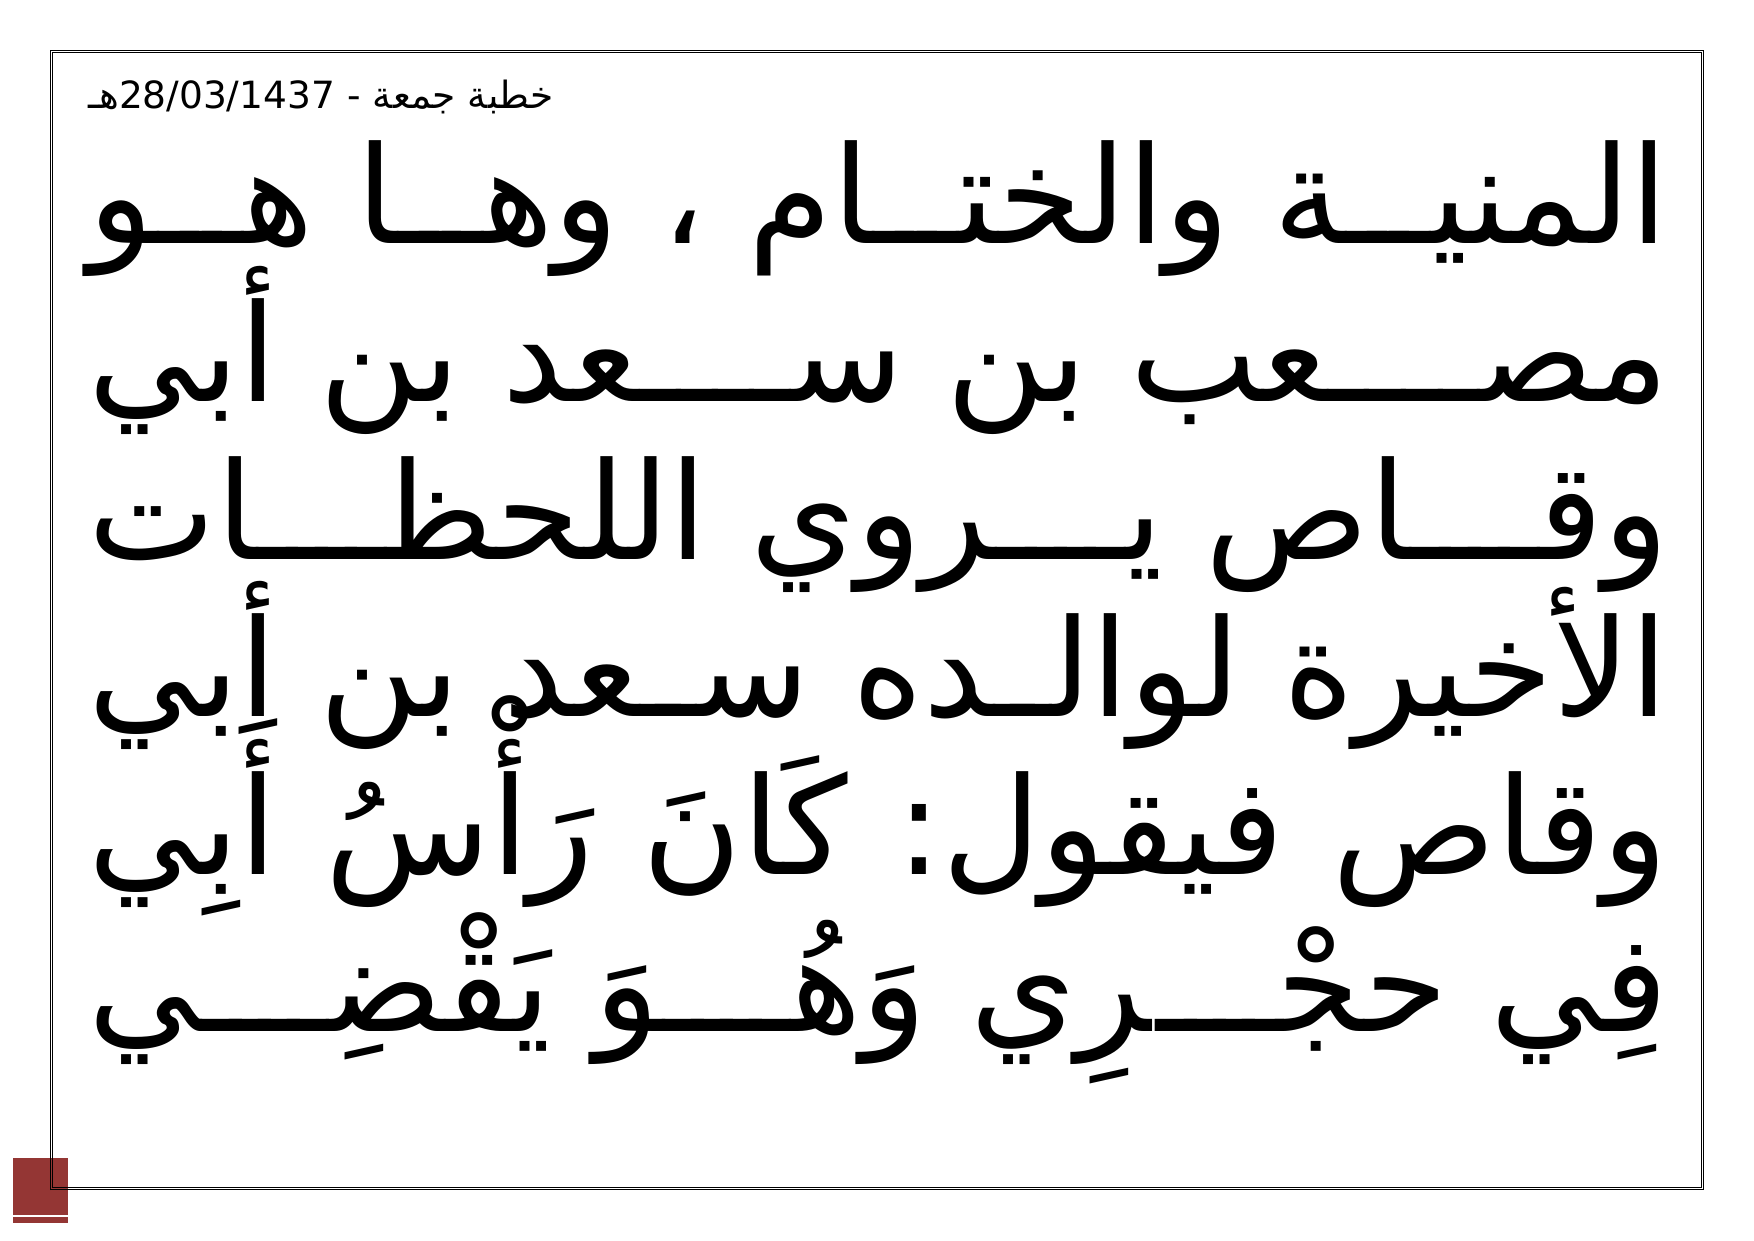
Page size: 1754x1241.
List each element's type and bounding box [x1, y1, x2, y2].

text [89, 118, 1668, 1064]
